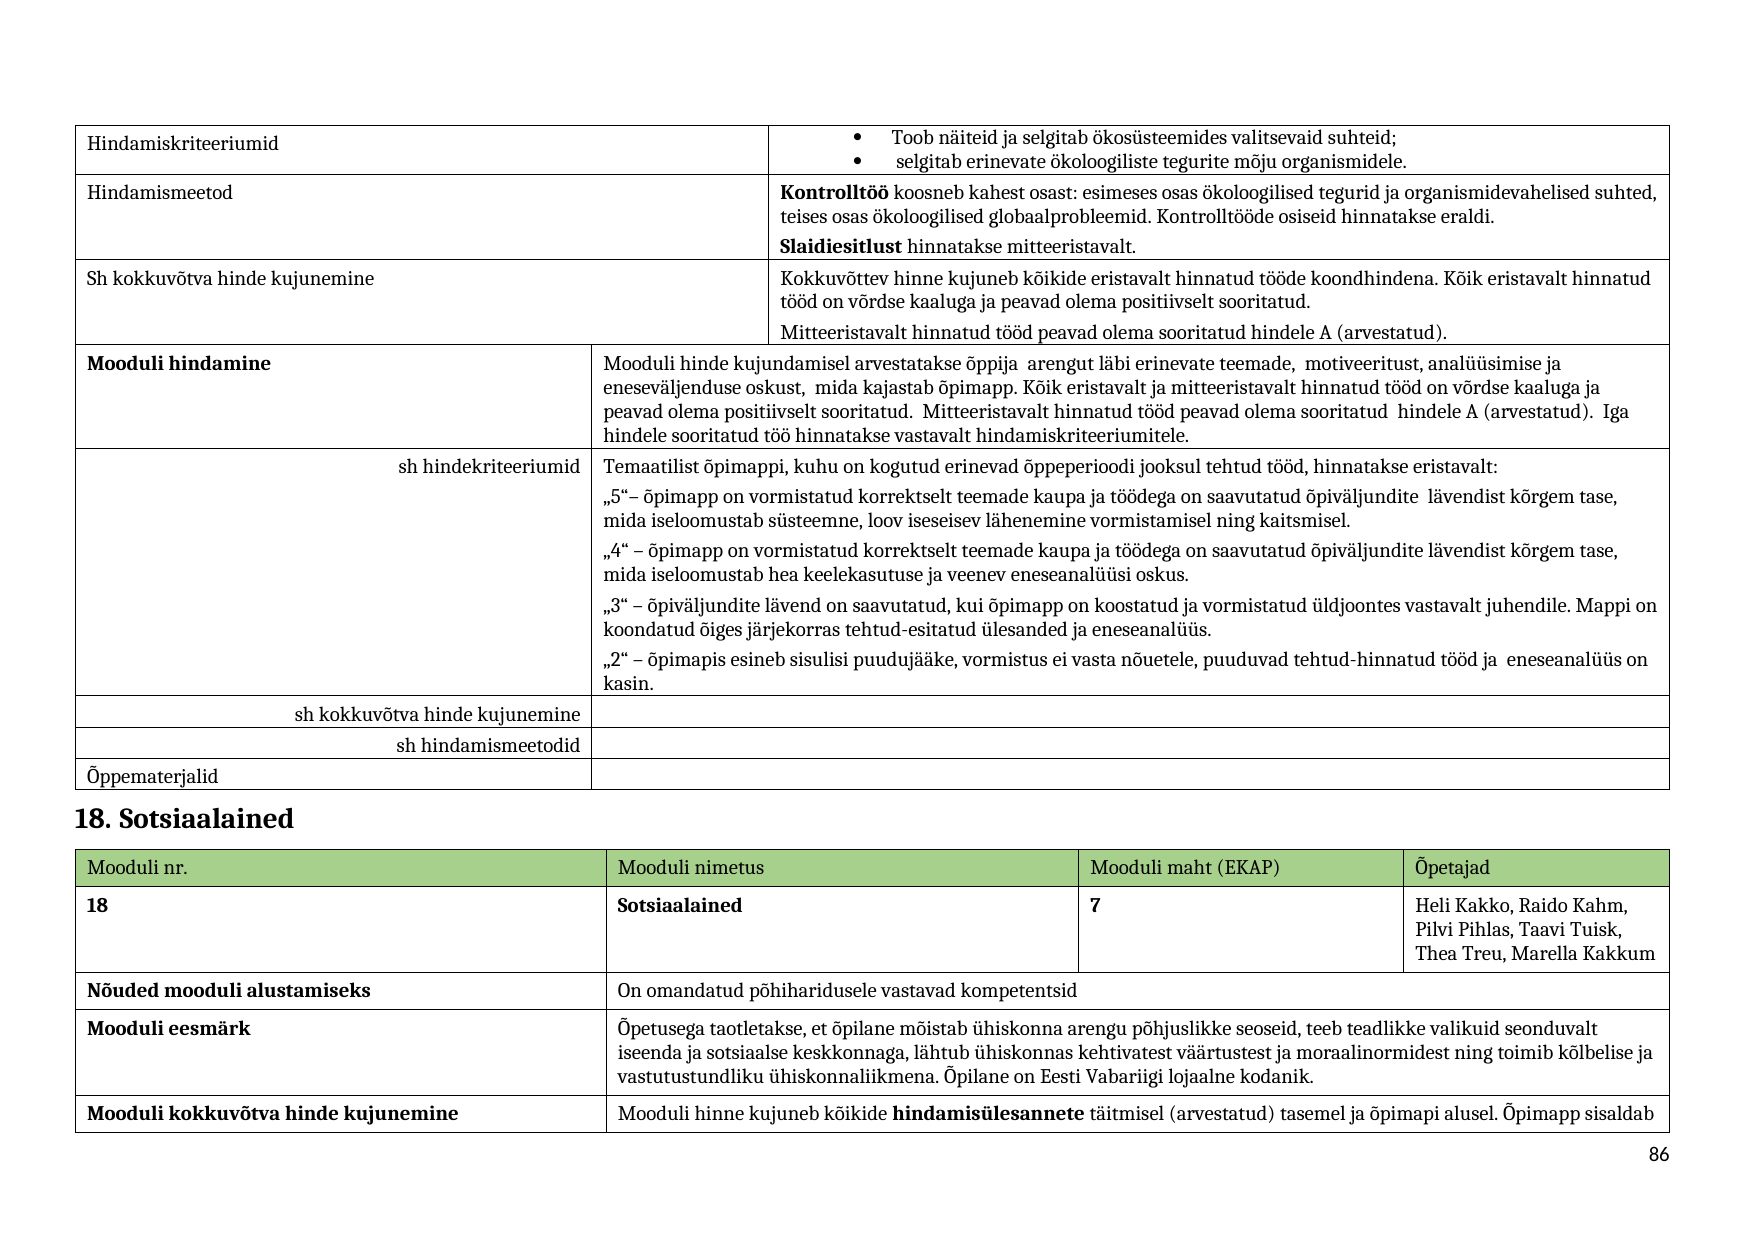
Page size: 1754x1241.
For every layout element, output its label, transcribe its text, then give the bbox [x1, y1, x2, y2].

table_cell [607, 1096, 1669, 1132]
table_cell [592, 759, 1669, 789]
table_header Mooduli nimetus [607, 850, 1078, 886]
table_cell 18 [76, 887, 606, 972]
table_cell Sh kokkuvõtva hinde kujunemine [76, 260, 768, 344]
table_cell Heli Kakko, Raido Kahm, Pilvi Pihlas, Taavi Tuisk, Thea Treu, Marella Kakkum [1404, 887, 1669, 972]
table_cell Nõuded mooduli alustamiseks [76, 973, 606, 1009]
table_cell Kontrolltöö koosneb kahest osast: esimeses osas ökoloogilised tegurid ja organismidevahelised suhted, teises osas ökoloogilised globaalprobleemid. Kontrolltööde osiseid hinnatakse eraldi. Slaidiesitlust hinnatakse mitteeristavalt. [769, 175, 1669, 259]
table_cell Mooduli hinde kujundamisel arvestatakse õppija arengut läbi erinevate teemade, motiveeritust, analüüsimise ja eneseväljenduse oskust, mida kajastab õpimapp. Kõik eristavalt ja mitteeristavalt hinnatud tööd on võrdse kaaluga ja peavad olema positiivselt sooritatud. Mitteeristavalt hinnatud tööd peavad olema sooritatud hindele A (arvestatud). Iga hindele sooritatud töö hinnatakse vastavalt hindamiskriteeriumitele. [592, 345, 1669, 447]
table_cell Hindamismeetod [76, 175, 768, 259]
table_header Mooduli maht (EKAP) [1079, 850, 1403, 886]
table_cell Õpetusega taotletakse, et õpilane mõistab ühiskonna arengu põhjuslikke seoseid, teeb teadlikke valikuid seonduvalt iseenda ja sotsiaalse keskkonnaga, lähtub ühiskonnas kehtivatest väärtustest ja moraalinormidest ning toimib kõlbelise ja vastutustundliku ühiskonnaliikmena. Õpilane on Eesti Vabariigi lojaalne kodanik. [607, 1010, 1669, 1094]
table_cell Hindamiskriteeriumid [76, 126, 768, 173]
table_cell Sotsiaalained [607, 887, 1078, 972]
table_cell sh kokkuvõtva hinde kujunemine [76, 696, 591, 727]
table_cell sh hindamismeetodid [76, 728, 591, 758]
table_cell Mooduli eesmärk [76, 1010, 606, 1094]
table_cell [592, 696, 1669, 727]
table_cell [76, 1096, 606, 1132]
table_cell Mooduli hindamine [76, 345, 591, 447]
table_cell Toob näiteid ja selgitab ökosüsteemides valitsevaid suhteid; selgitab erinevate ökoloogiliste tegurite mõju organismidele. [769, 126, 1669, 173]
table_cell 7 [1079, 887, 1403, 972]
table_header Õpetajad [1404, 850, 1669, 886]
table_cell On omandatud põhiharidusele vastavad kompetentsid [607, 973, 1669, 1009]
table_cell Temaatilist õpimappi, kuhu on kogutud erinevad õppeperioodi jooksul tehtud tööd, hinnatakse eristavalt: „5“– õpimapp on vormistatud korrektselt teemade kaupa ja töödega on saavutatud õpiväljundite lävendist kõrgem tase, mida iseloomustab süsteemne, loov iseseisev lähenemine vormistamisel ning kaitsmisel. „4“ – õpimapp on vormistatud korrektselt teemade kaupa ja töödega on saavutatud õpiväljundite lävendist kõrgem tase, mida iseloomustab hea keelekasutuse ja veenev eneseanalüüsi oskus. „3“ – õpiväljundite lävend on saavutatud, kui õpimapp on koostatud ja vormistatud üldjoontes vastavalt juhendile. Mappi on koondatud õiges järjekorras tehtud-esitatud ülesanded ja eneseanalüüs. „2“ – õpimapis esineb sisulisi puudujääke, vormistus ei vasta nõuetele, puuduvad tehtud-hinnatud tööd ja eneseanalüüs on kasin. [592, 449, 1669, 695]
subtitle Sotsiaalained [75, 803, 1679, 836]
table_header Mooduli nr. [76, 850, 606, 886]
table_cell sh hindekriteeriumid [76, 449, 591, 695]
table_cell Kokkuvõttev hinne kujuneb kõikide eristavalt hinnatud tööde koondhindena. Kõik eristavalt hinnatud tööd on võrdse kaaluga ja peavad olema positiivselt sooritatud. Mitteeristavalt hinnatud tööd peavad olema sooritatud hindele A (arvestatud). [769, 260, 1669, 344]
table_cell Õppematerjalid [76, 759, 591, 789]
table_cell [592, 728, 1669, 758]
